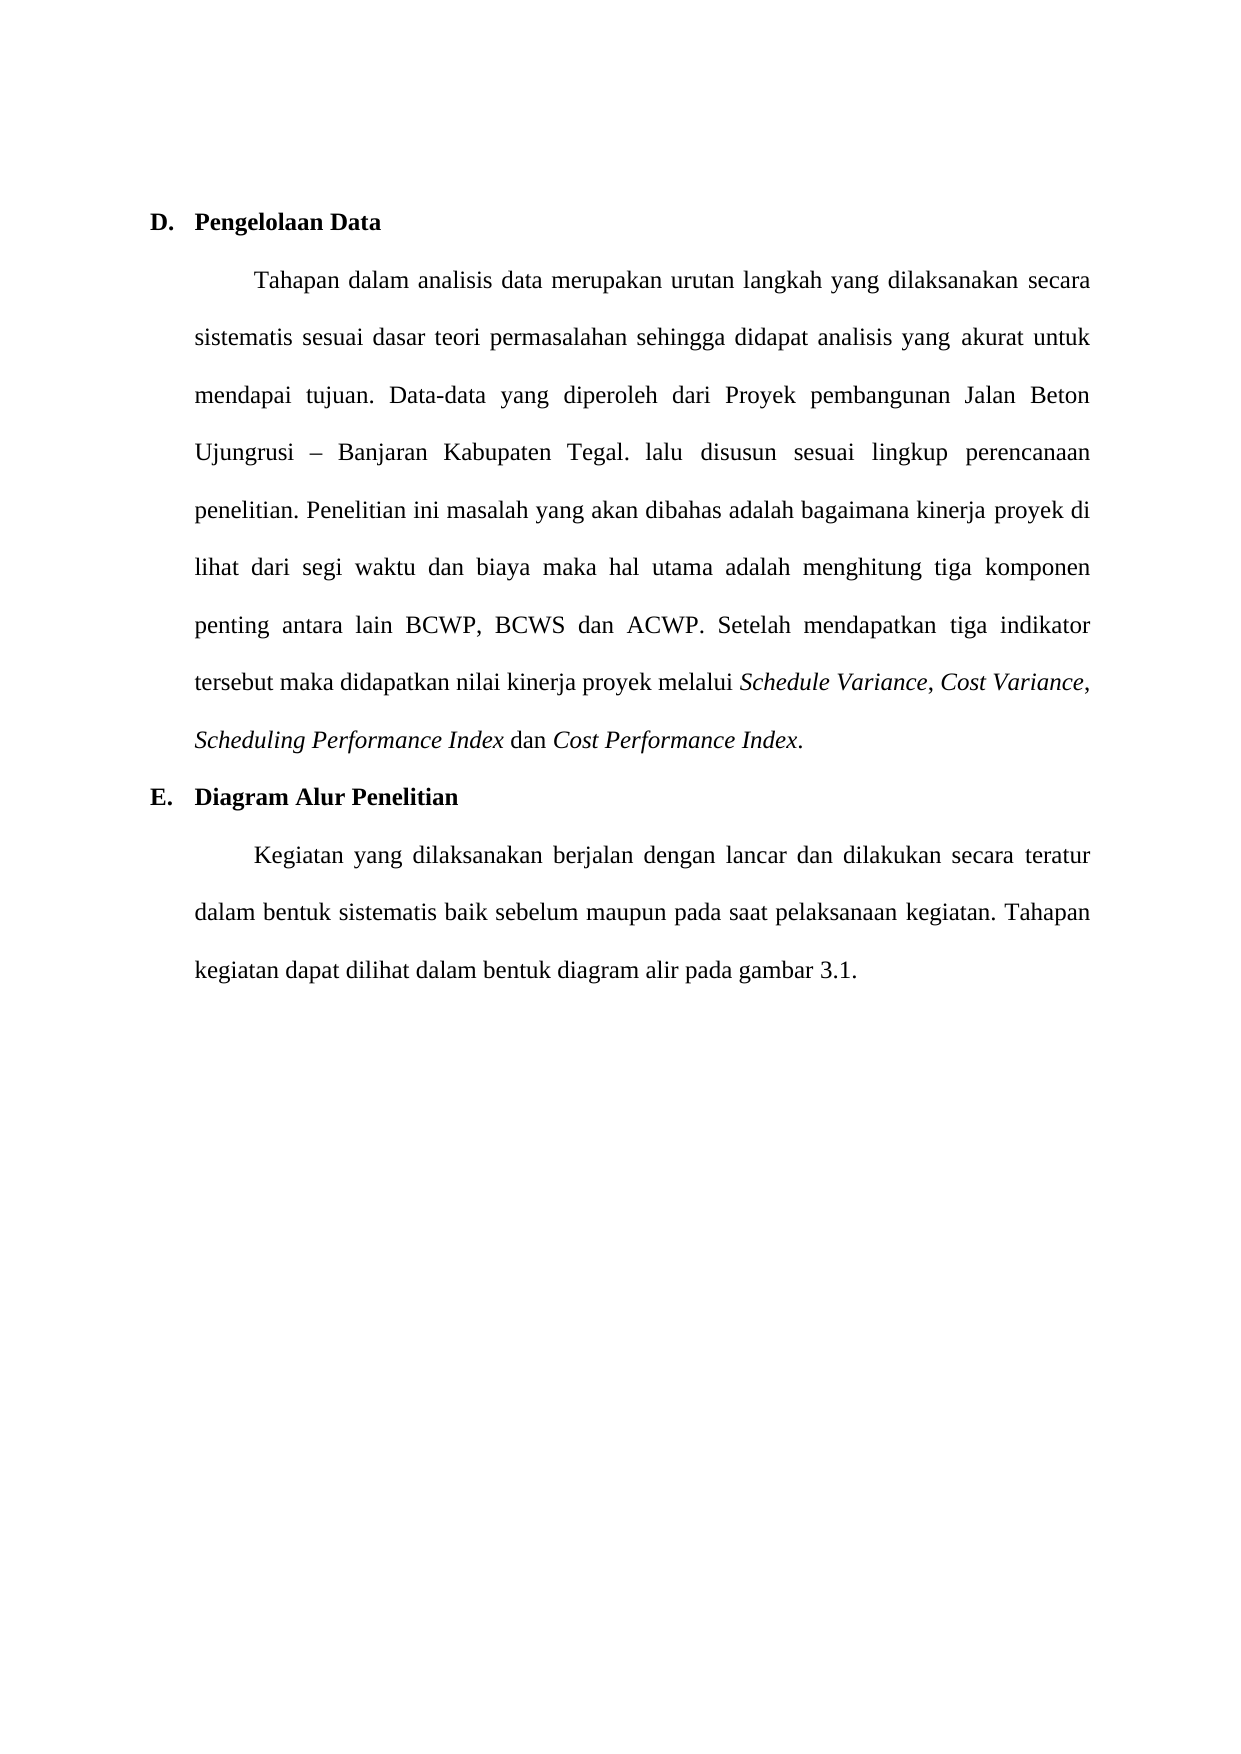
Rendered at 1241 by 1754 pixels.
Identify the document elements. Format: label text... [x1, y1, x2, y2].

text Tahapan dalam analisis data merupakan urutan langkah yang dilaksanakan secara sistematis sesuai dasar teori permasalahan sehingga didapat analisis yang akurat untuk mendapai tujuan. Data-data yang diperoleh dari Proyek pembangunan Jalan Beton Ujungrusi – Banjaran Kabupaten Tegal. lalu disusun sesuai lingkup perencanaan penelitian. Penelitian ini masalah yang akan dibahas adalah bagaimana kinerja proyek di lihat dari segi waktu dan biaya maka hal utama adalah menghitung tiga komponen penting antara lain BCWP, BCWS dan ACWP. Setelah mendapatkan tiga indikator tersebut maka didapatkan nilai kinerja proyek melalui Schedule Variance, Cost Variance, Scheduling Performance Index dan Cost Performance Index. [194, 265, 1090, 754]
list Pengelolaan Data [150, 207, 1090, 236]
text Kegiatan yang dilaksanakan berjalan dengan lancar dan dilakukan secara teratur dalam bentuk sistematis baik sebelum maupun pada saat pelaksanaan kegiatan. Tahapan kegiatan dapat dilihat dalam bentuk diagram alir pada gambar 3.1. [194, 840, 1090, 984]
list Diagram Alur Penelitian [150, 782, 1090, 811]
